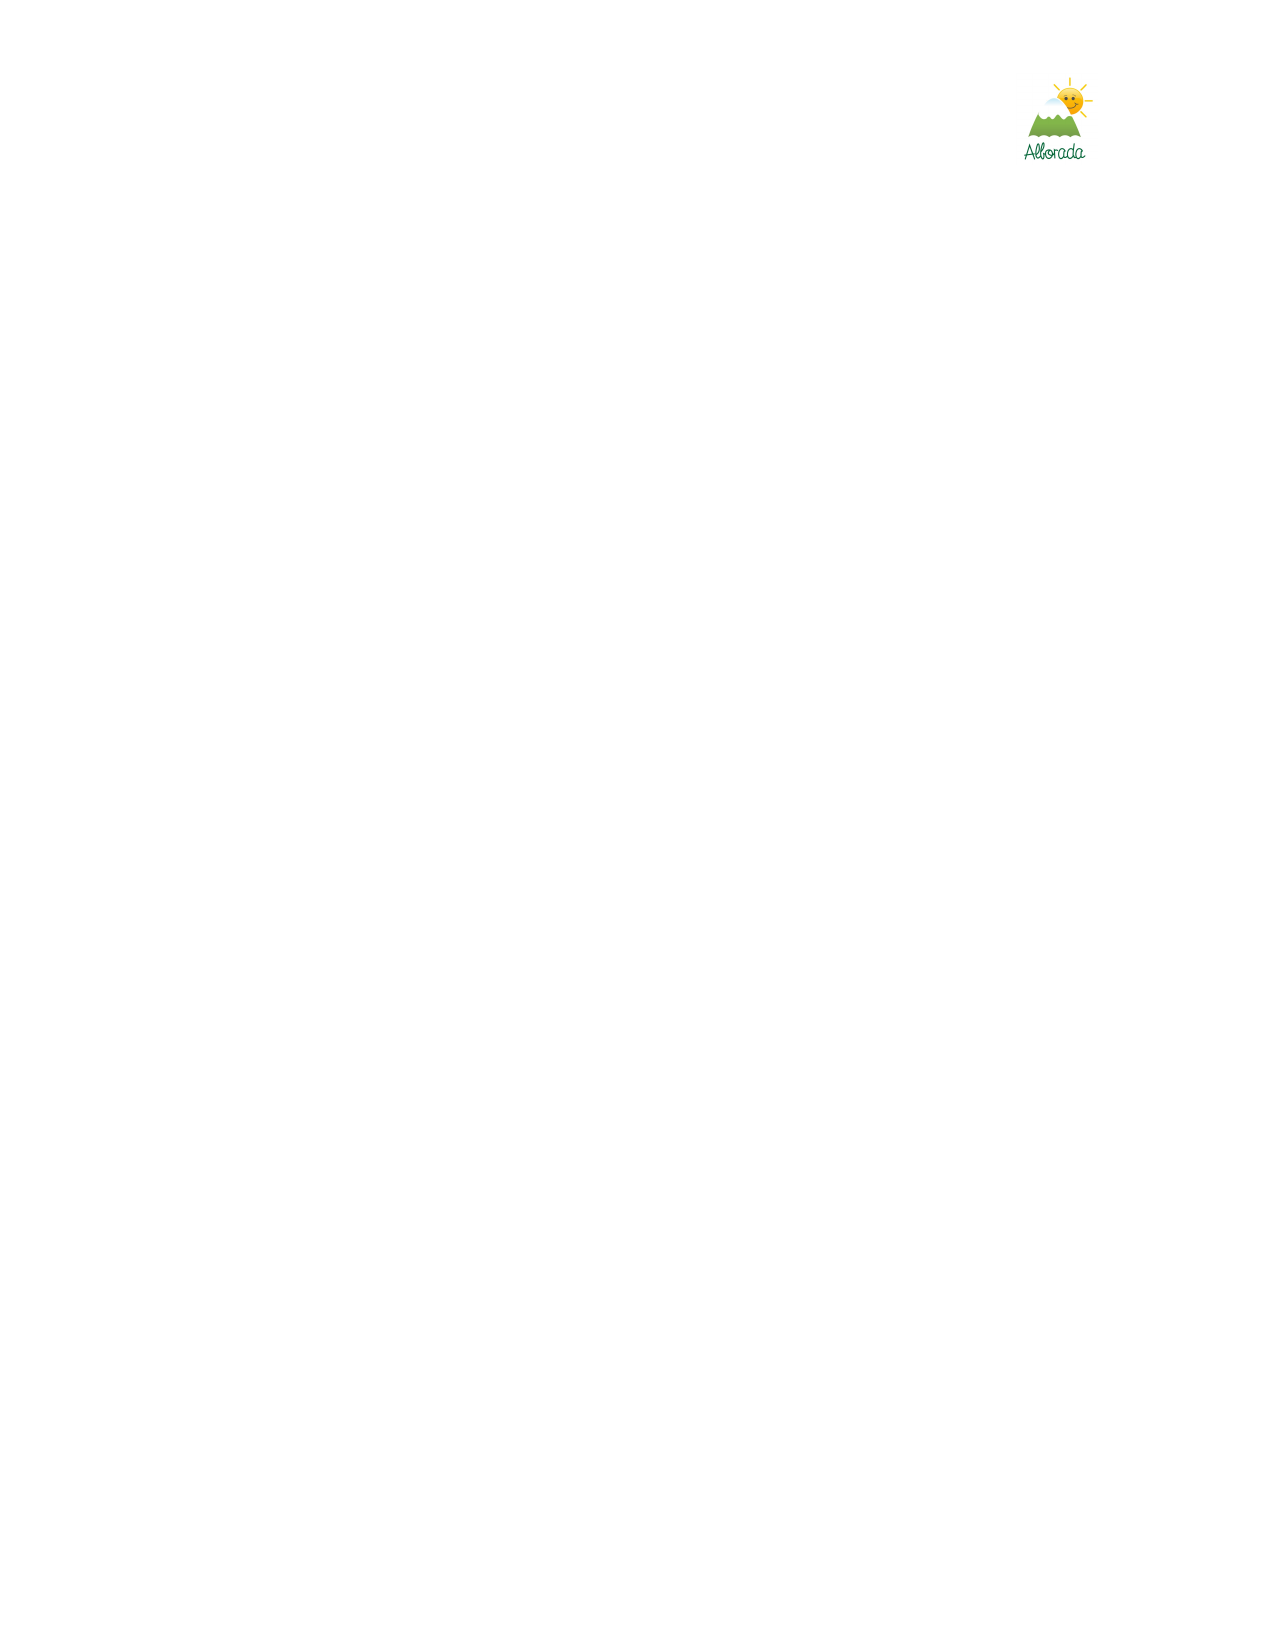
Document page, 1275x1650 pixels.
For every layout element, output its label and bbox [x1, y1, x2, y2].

picture [1016, 73, 1098, 165]
